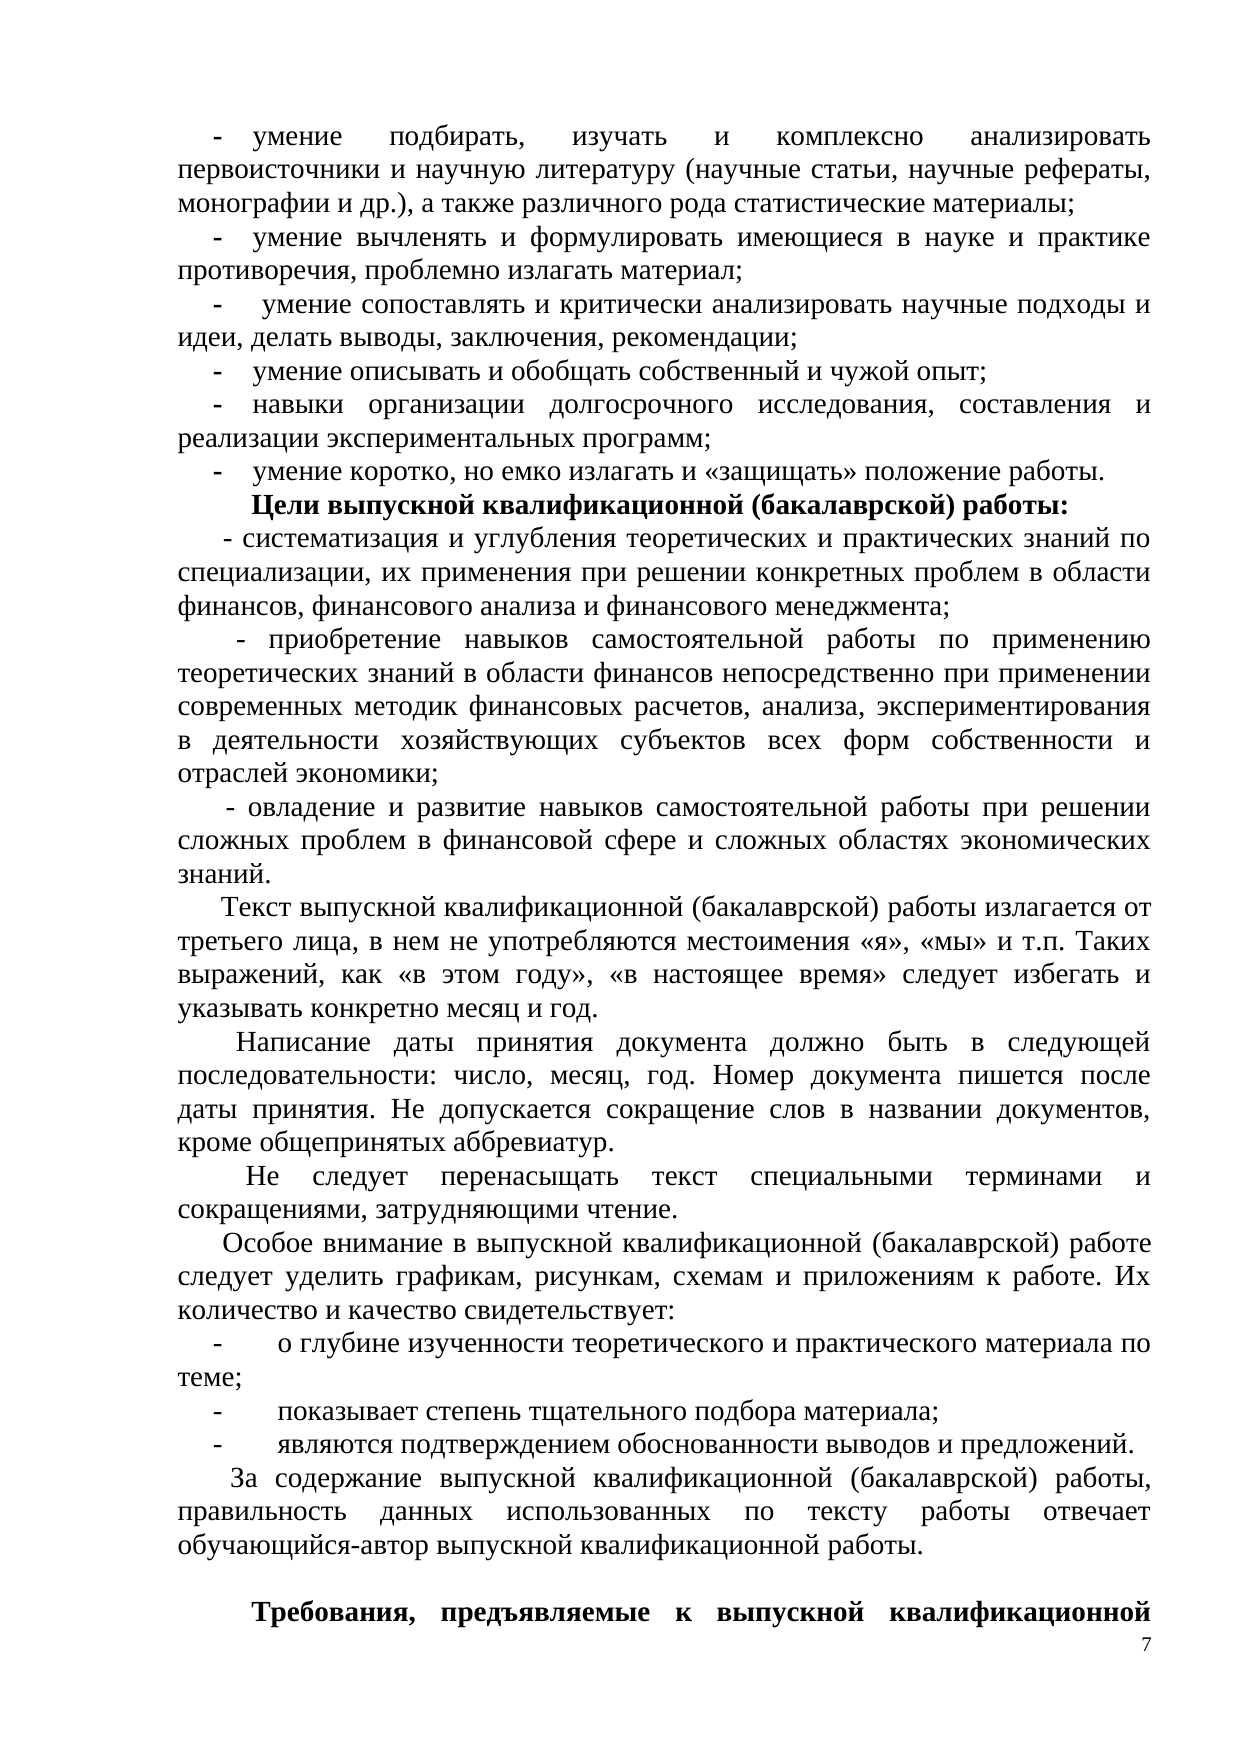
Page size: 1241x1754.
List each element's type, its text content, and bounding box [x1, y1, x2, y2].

list умение сопоставлять и критически анализировать научные подходы и идеи, делать выводы, заключения, рекомендации; [177, 286, 1152, 353]
text Цели выпускной квалификационной (бакалаврской) работы: [177, 487, 1152, 521]
text Написание даты принятия документа должно быть в следующей последовательности: число, месяц, год. Номер документа пишется после даты принятия. Не допускается сокращение слов в названии документов, кроме общепринятых аббревиатур. [177, 1024, 1152, 1158]
list о глубине изученности теоретического и практического материала по теме; [177, 1326, 1152, 1393]
text - приобретение навыков самостоятельной работы по применению теоретических знаний в области финансов непосредственно при применении современных методик финансовых расчетов, анализа, экспериментирования в деятельности хозяйствующих субъектов всех форм собственности и отраслей экономики; [177, 621, 1152, 789]
text Не следует перенасыщать текст специальными терминами и сокращениями, затрудняющими чтение. [177, 1158, 1152, 1225]
text Текст выпускной квалификационной (бакалаврской) работы излагается от третьего лица, в нем не употребляются местоимения «я», «мы» и т.п. Таких выражений, как «в этом году», «в настоящее время» следует избегать и указывать конкретно месяц и год. [177, 889, 1152, 1024]
text - систематизация и углубления теоретических и практических знаний по специализации, их применения при решении конкретных проблем в области финансов, финансового анализа и финансового менеджмента; [177, 521, 1152, 621]
list умение подбирать, изучать и комплексно анализировать первоисточники и научную литературу (научные статьи, научные рефераты, монографии и др.), а также различного рода статистические материалы; [177, 118, 1152, 219]
text Особое внимание в выпускной квалификационной (бакалаврской) работе следует уделить графикам, рисункам, схемам и приложениям к работе. Их количество и качество свидетельствует: [177, 1225, 1152, 1326]
list умение коротко, но емко излагать и «защищать» положение работы. [177, 453, 1152, 487]
list навыки организации долгосрочного исследования, составления и реализации экспериментальных программ; [177, 386, 1152, 453]
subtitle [177, 1594, 1152, 1627]
list умение описывать и обобщать собственный и чужой опыт; [177, 353, 1152, 386]
list умение вычленять и формулировать имеющиеся в науке и практике противоречия, проблемно излагать материал; [177, 219, 1152, 286]
text За содержание выпускной квалификационной (бакалаврской) работы, правильность данных использованных по тексту работы отвечает обучающийся-автор выпускной квалификационной работы. [177, 1460, 1152, 1560]
list показывает степень тщательного подбора материала; [177, 1393, 1152, 1426]
text - овладение и развитие навыков самостоятельной работы при решении сложных проблем в финансовой сфере и сложных областях экономических знаний. [177, 789, 1152, 889]
list являются подтверждением обоснованности выводов и предложений. [177, 1426, 1152, 1460]
